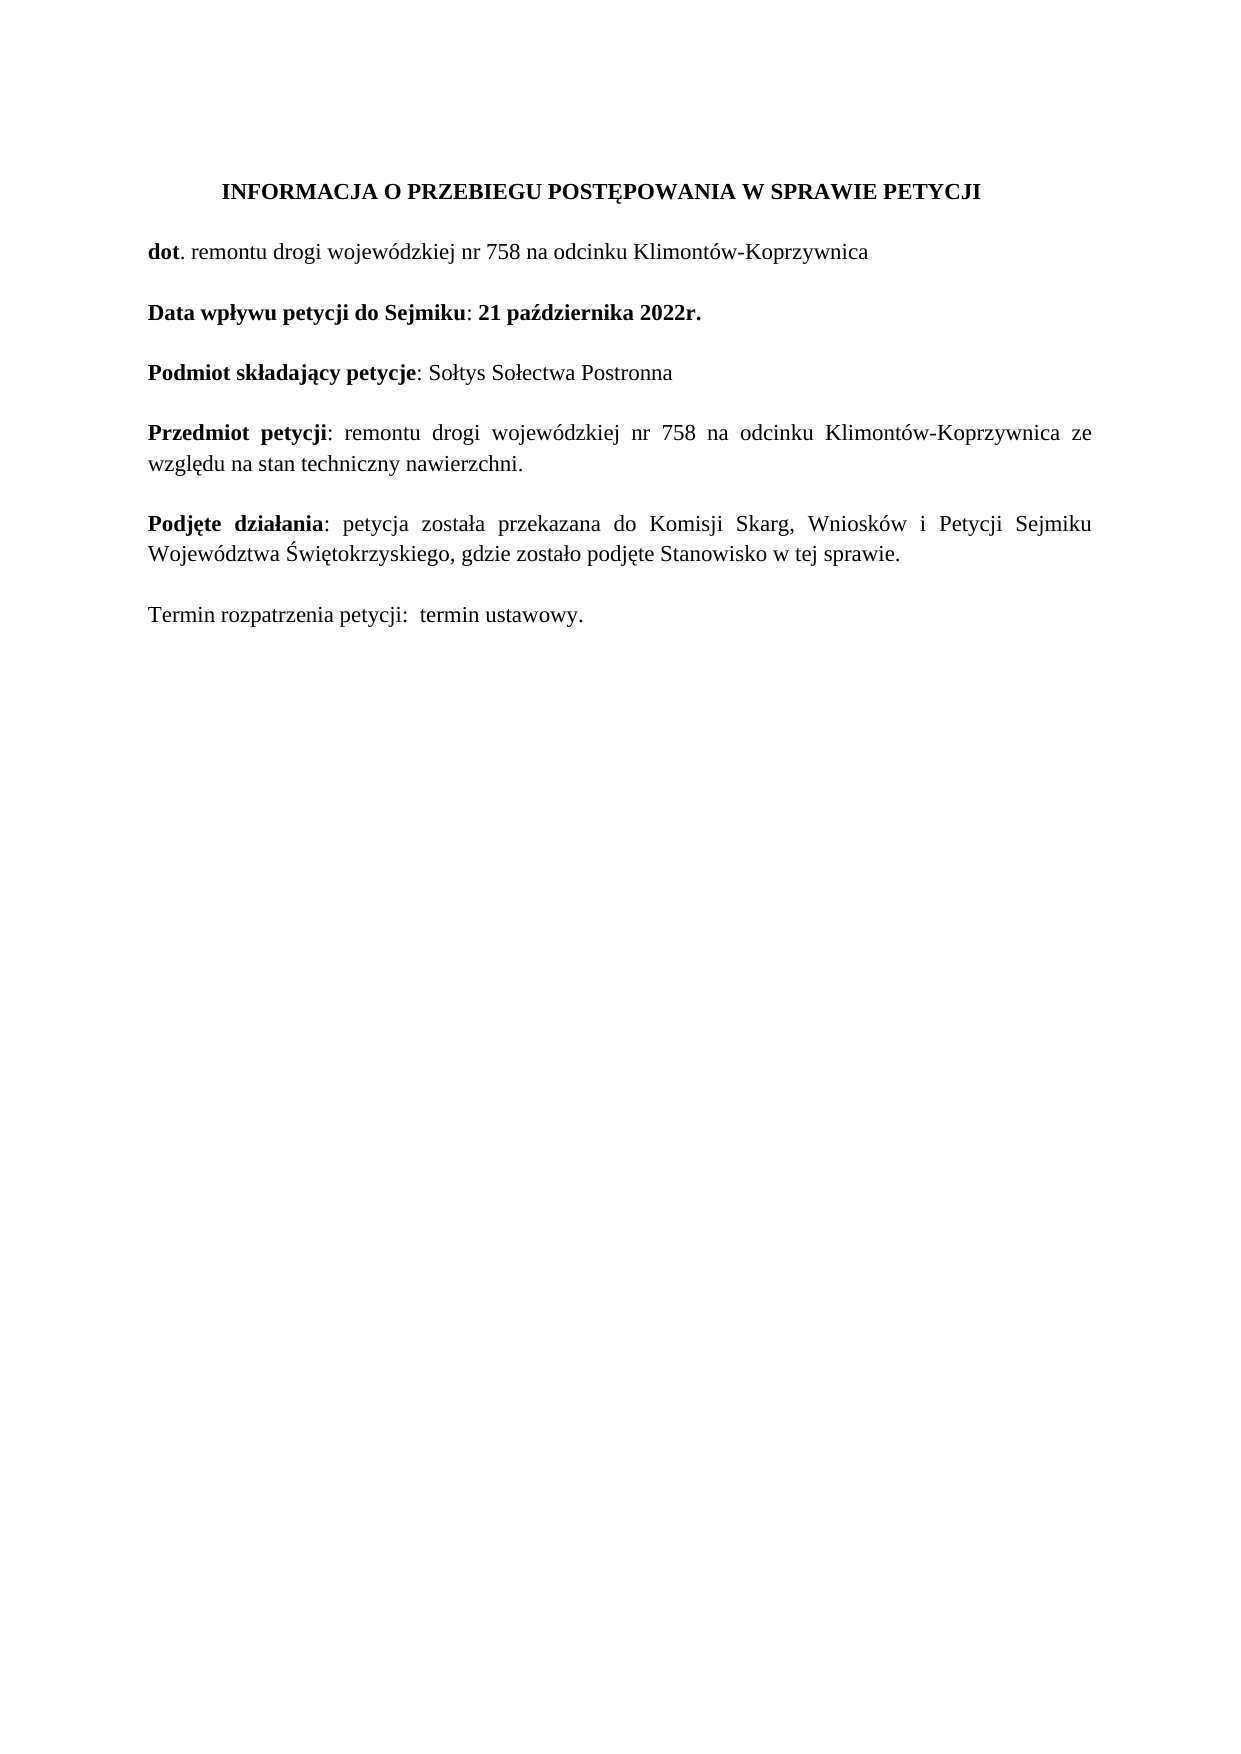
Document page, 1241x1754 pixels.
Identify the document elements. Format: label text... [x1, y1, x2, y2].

text Podjęte działania: petycja została przekazana do Komisji Skarg, Wniosków i Petycji Sejmiku Województwa Świętokrzyskiego, gdzie zostało podjęte Stanowisko w tej sprawie. [148, 510, 1093, 567]
text Data wpływu petycji do Sejmiku: 21 października 2022r. [148, 299, 1093, 325]
text Podmiot składający petycje: Sołtys Sołectwa Postronna [148, 359, 1093, 385]
text Przedmiot petycji: remontu drogi wojewódzkiej nr 758 na odcinku Klimontów-Koprzywnica ze względu na stan techniczny nawierzchni. [148, 419, 1093, 476]
text dot. remontu drogi wojewódzkiej nr 758 na odcinku Klimontów-Koprzywnica [148, 238, 1093, 264]
text INFORMACJA O PRZEBIEGU POSTĘPOWANIA W SPRAWIE PETYCJI [221, 178, 1093, 204]
text Termin rozpatrzenia petycji: termin ustawowy. [148, 601, 1093, 627]
